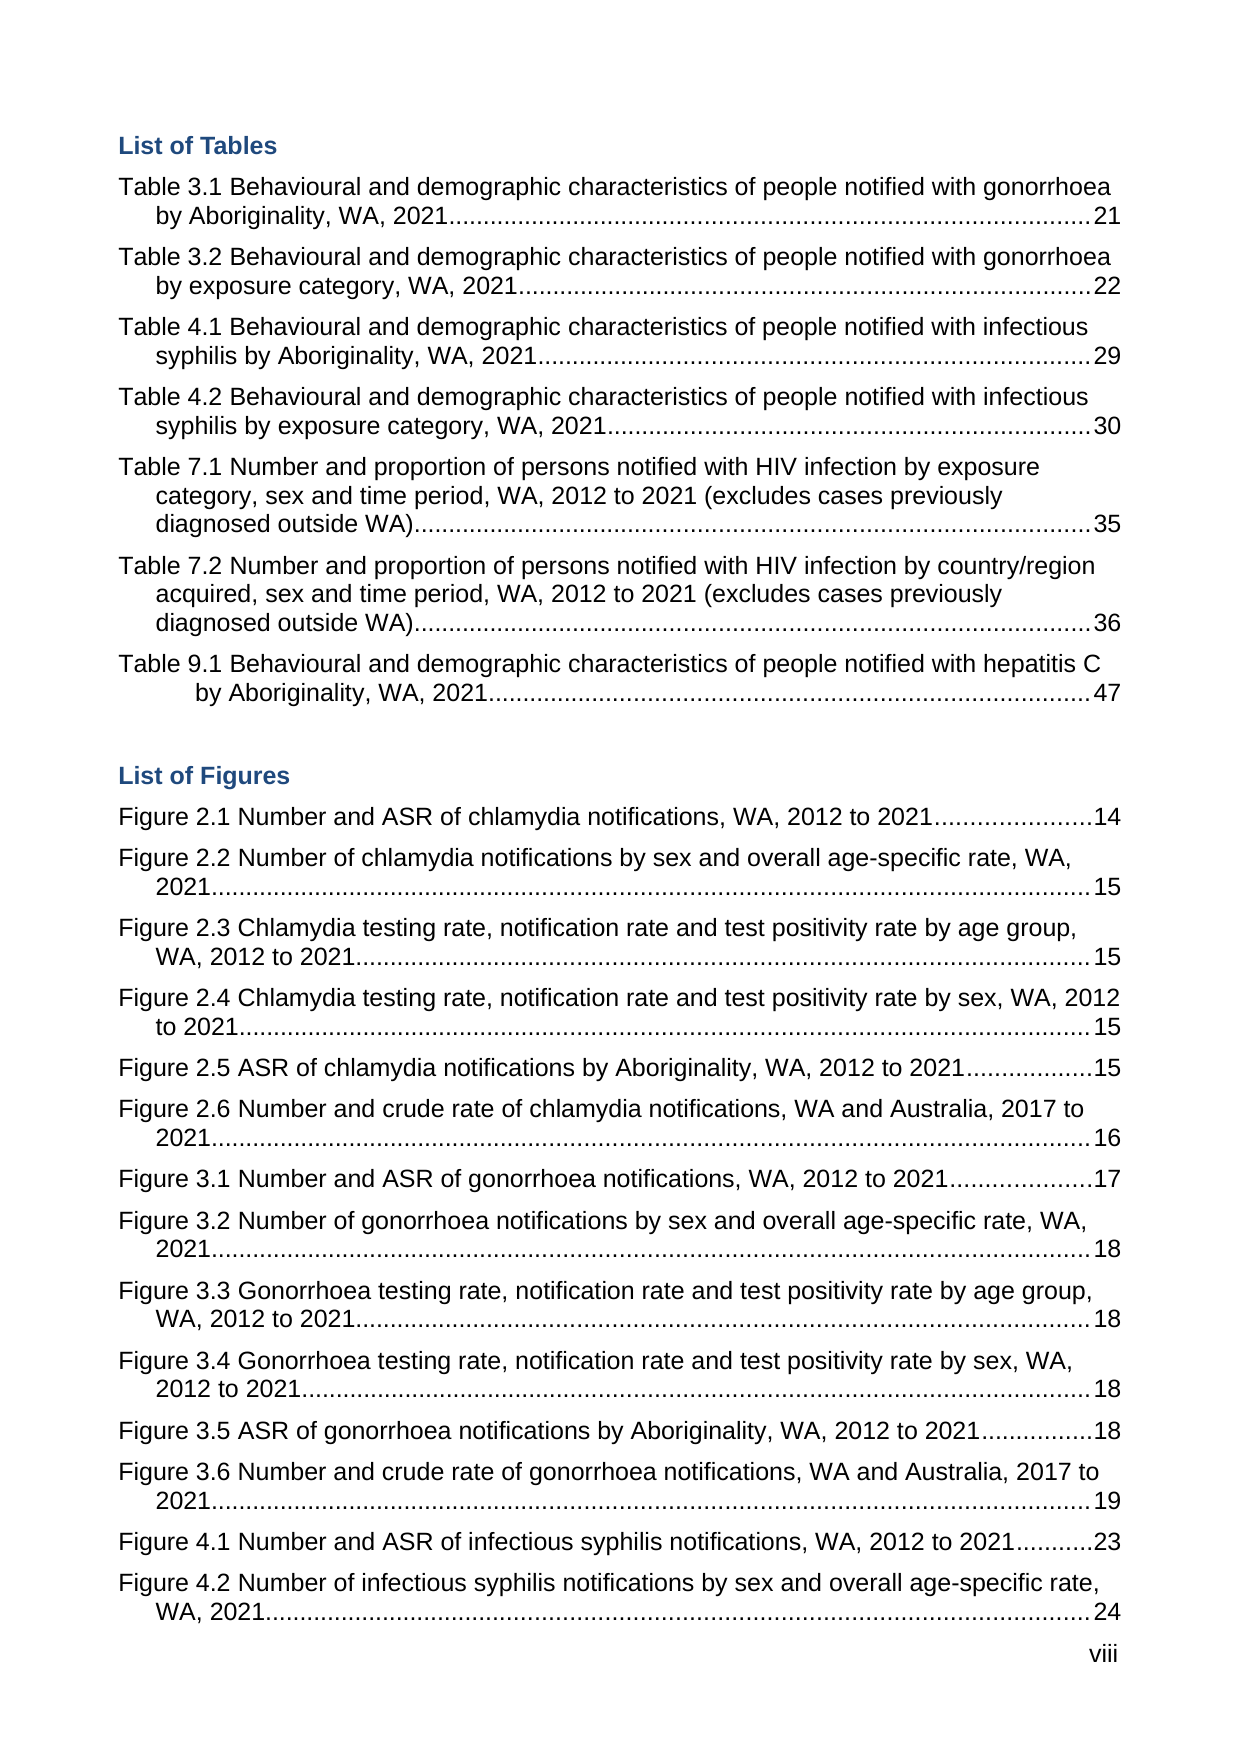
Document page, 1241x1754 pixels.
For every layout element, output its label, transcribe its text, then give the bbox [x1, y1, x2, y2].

text Figure 3.6 Number and crude rate of gonorrhoea notifications, WA and Australia, 2017 to 2021 19 [118, 1457, 1122, 1514]
text Figure 3.4 Gonorrhoea testing rate, notification rate and test positivity rate by sex, WA, 2012 to 2021 18 [118, 1346, 1122, 1403]
text Table 7.2 Number and proportion of persons notified with HIV infection by country/region acquired, sex and time period, WA, 2012 to 2021 (excludes cases previously diagnosed outside WA) 36 [118, 551, 1122, 637]
text Figure 2.5 ASR of chlamydia notifications by Aboriginality, WA, 2012 to 2021 15 [118, 1053, 1122, 1082]
text Figure 2.3 Chlamydia testing rate, notification rate and test positivity rate by age group, WA, 2012 to 2021 15 [118, 913, 1122, 971]
text Figure 2.2 Number of chlamydia notifications by sex and overall age-specific rate, WA, 2021 15 [118, 843, 1122, 901]
text Figure 2.1 Number and ASR of chlamydia notifications, WA, 2012 to 2021 14 [118, 802, 1122, 831]
text Table 7.1 Number and proportion of persons notified with HIV infection by exposure category, sex and time period, WA, 2012 to 2021 (excludes cases previously diagnosed outside WA) 35 [118, 452, 1122, 538]
text Figure 3.1 Number and ASR of gonorrhoea notifications, WA, 2012 to 2021 17 [118, 1164, 1122, 1193]
text Figure 2.6 Number and crude rate of chlamydia notifications, WA and Australia, 2017 to 2021 16 [118, 1094, 1122, 1152]
text Figure 4.1 Number and ASR of infectious syphilis notifications, WA, 2012 to 2021 23 [118, 1527, 1122, 1556]
text Table 3.1 Behavioural and demographic characteristics of people notified with gonorrhoea by Aboriginality, WA, 2021 21 [118, 172, 1122, 229]
text Table 9.1 Behavioural and demographic characteristics of people notified with hepatitis C by Aboriginality, WA, 2021 47 [118, 649, 1122, 707]
text Table 4.1 Behavioural and demographic characteristics of people notified with infectious syphilis by Aboriginality, WA, 2021 29 [118, 312, 1122, 369]
text Figure 3.2 Number of gonorrhoea notifications by sex and overall age-specific rate, WA, 2021 18 [118, 1206, 1122, 1263]
text Figure 3.5 ASR of gonorrhoea notifications by Aboriginality, WA, 2012 to 2021 18 [118, 1416, 1122, 1444]
text Figure 2.4 Chlamydia testing rate, notification rate and test positivity rate by sex, WA, 2012 to 2021 15 [118, 983, 1122, 1041]
text Figure 3.3 Gonorrhoea testing rate, notification rate and test positivity rate by age group, WA, 2012 to 2021 18 [118, 1276, 1122, 1333]
text Figure 4.2 Number of infectious syphilis notifications by sex and overall age-specific rate, WA, 2021 24 [118, 1568, 1122, 1626]
text Table 3.2 Behavioural and demographic characteristics of people notified with gonorrhoea by exposure category, WA, 2021 22 [118, 242, 1122, 299]
text Table 4.2 Behavioural and demographic characteristics of people notified with infectious syphilis by exposure category, WA, 2021 30 [118, 382, 1122, 439]
subtitle List of Tables [118, 131, 1122, 159]
subtitle List of Figures [118, 761, 1122, 789]
